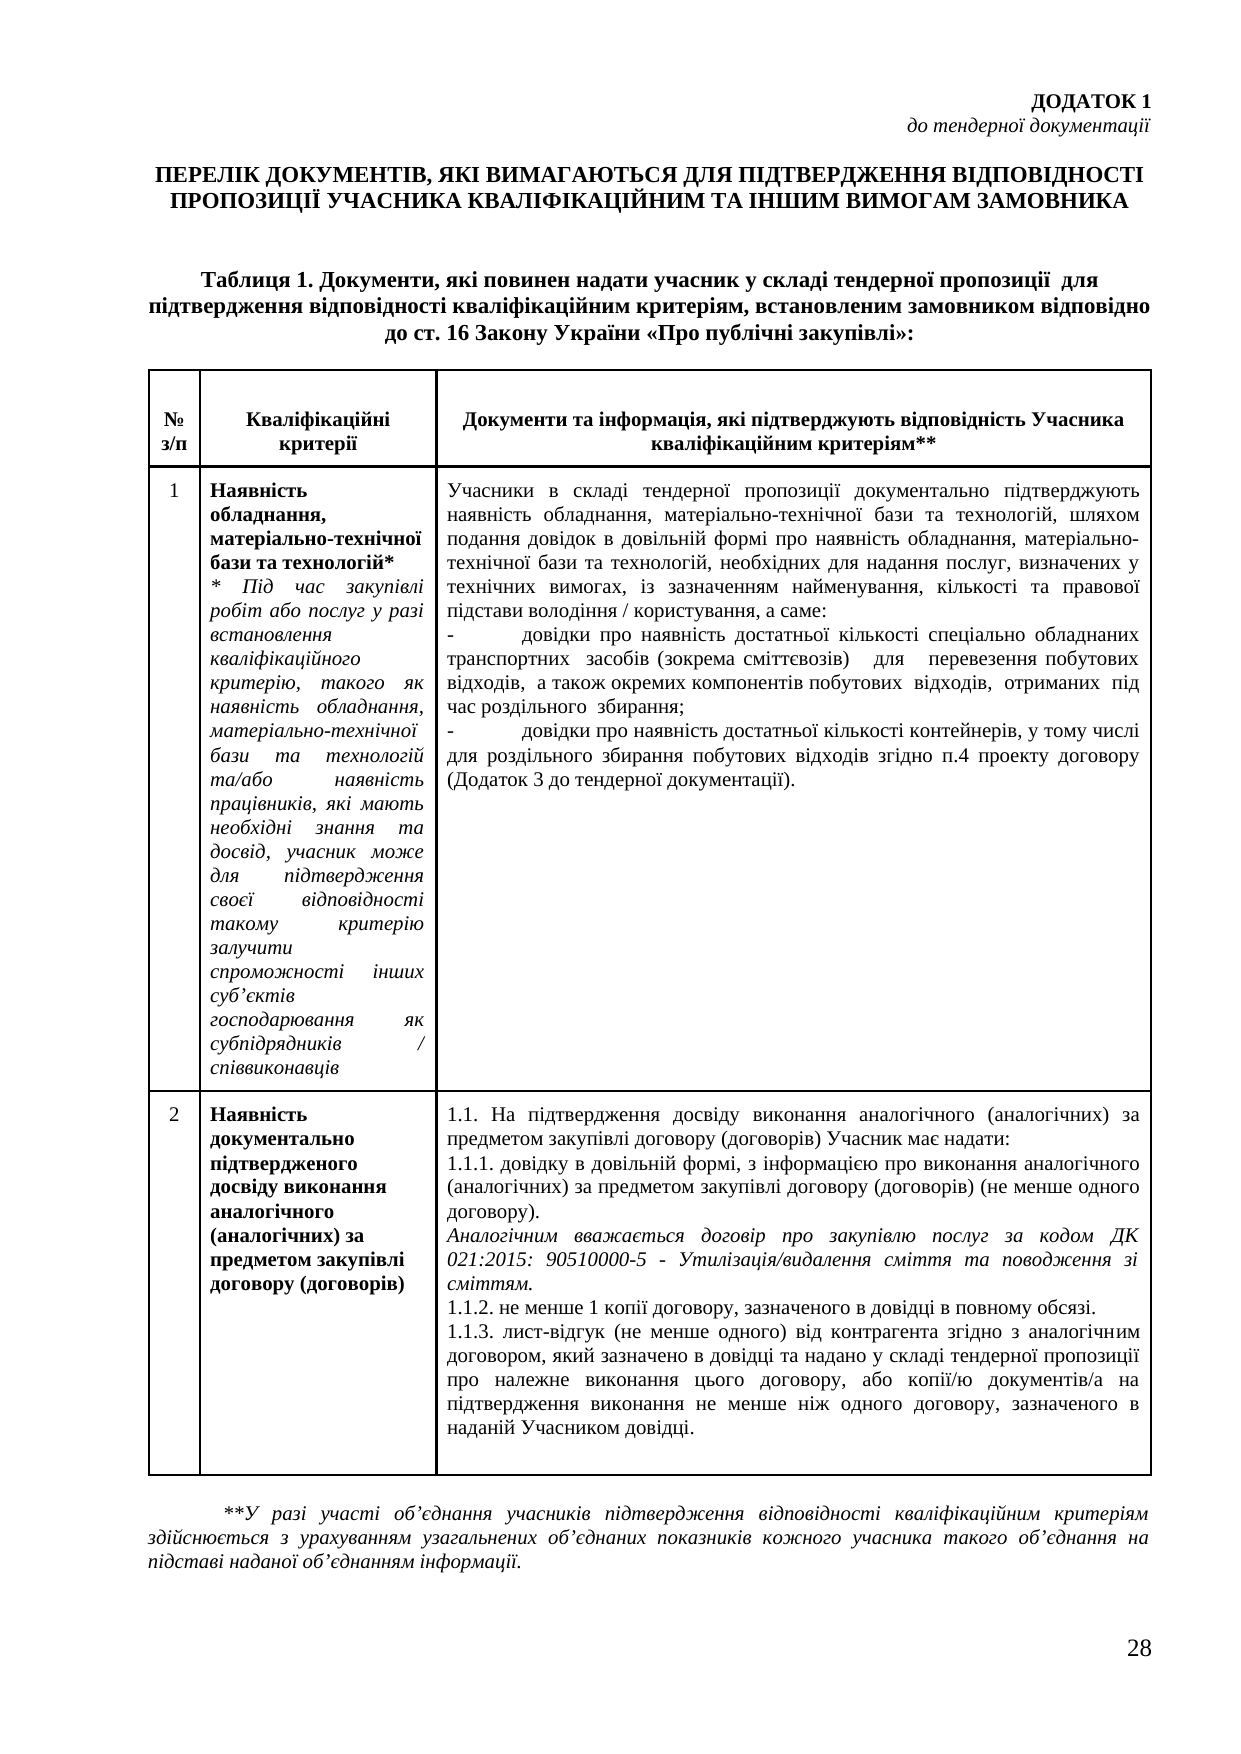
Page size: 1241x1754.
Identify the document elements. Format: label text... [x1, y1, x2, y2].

table_header Документи та інформація, які підтверджують відповідність Учасника кваліфікаційним критеріям** [438, 371, 1150, 465]
table_cell Наявність обладнання, матеріально-технічної бази та технологій* * Під час закупівлі робіт або послуг у разі встановлення кваліфікаційного критерію, такого як наявність обладнання, матеріально-технічної бази та технологій та/або наявність працівників, які мають необхідні знання та досвід, учасник може для підтвердження своєї відповідності такому критерію залучити спроможності інших суб’єктів господарювання як субпідрядників / співвиконавців [201, 468, 435, 1090]
table_cell 1 [150, 468, 199, 1090]
table_header № з/п [150, 371, 199, 465]
table_cell 1.1. На підтвердження досвіду виконання аналогічного (аналогічних) за предметом закупівлі договору (договорів) Учасник має надати: 1.1.1. довідку в довільній формі, з інформацією про виконання аналогічного (аналогічних) за предметом закупівлі договору (договорів) (не менше одного договору). Аналогічним вважається договір про закупівлю послуг за кодом ДК 021:2015: 90510000-5 - Утилізація/видалення сміття та поводження зі сміттям. 1.1.2. не менше 1 копії договору, зазначеного в довідці в повному обсязі. 1.1.3. лист-відгук (не менше одного) від контрагента згідно з аналогічним договором, який зазначено в довідці та надано у складі тендерної пропозиції про належне виконання цього договору, або копії/ю документів/а на підтвердження виконання не менше ніж одного договору, зазначеного в наданій Учасником довідці. [438, 1092, 1150, 1474]
text **У разі участі об’єднання учасників підтвердження відповідності кваліфікаційним критеріям здійснюється з урахуванням узагальнених об’єднаних показників кожного учасника такого об’єднання на підставі наданої об’єднанням інформації. [148, 1501, 1152, 1573]
text ДОДАТОК 1 [298, 88, 1152, 113]
table_cell 2 [150, 1092, 199, 1474]
text ПЕРЕЛІК ДОКУМЕНТІВ, ЯКІ ВИМАГАЮТЬСЯ ДЛЯ ПІДТВЕРДЖЕННЯ ВІДПОВІДНОСТІ ПРОПОЗИЦІЇ УЧАСНИКА КВАЛІФІКАЦІЙНИМ ТА ІНШИМ ВИМОГАМ ЗАМОВНИКА [148, 161, 1152, 213]
table_header Кваліфікаційні критерії [201, 371, 435, 465]
text до тендерної документації [737, 113, 1152, 137]
table_cell Учасники в складі тендерної пропозиції документально підтверджують наявність обладнання, матеріально-технічної бази та технологій, шляхом подання довідок в довільній формі про наявність обладнання, матеріально-технічної бази та технологій, необхідних для надання послуг, визначених у технічних вимогах, із зазначенням найменування, кількості та правової підстави володіння / користування, а саме: - довідки про наявність достатньої кількості спеціально обладнаних транспортних засобів (зокрема сміттєвозів) для перевезення побутових відходів, а також окремих компонентів побутових відходів, отриманих під час роздільного збирання; - довідки про наявність достатньої кількості контейнерів, у тому числі для роздільного збирання побутових відходів згідно п.4 проекту договору (Додаток 3 до тендерної документації). [438, 468, 1150, 1090]
text Таблиця 1. Документи, які повинен надати учасник у складі тендерної пропозиції для підтвердження відповідності кваліфікаційним критеріям, встановленим замовником відповідно до ст. 16 Закону України «Про публічні закупівлі»: [148, 266, 1152, 345]
table_cell Наявність документально підтвердженого досвіду виконання аналогічного (аналогічних) за предметом закупівлі договору (договорів) [201, 1092, 435, 1474]
